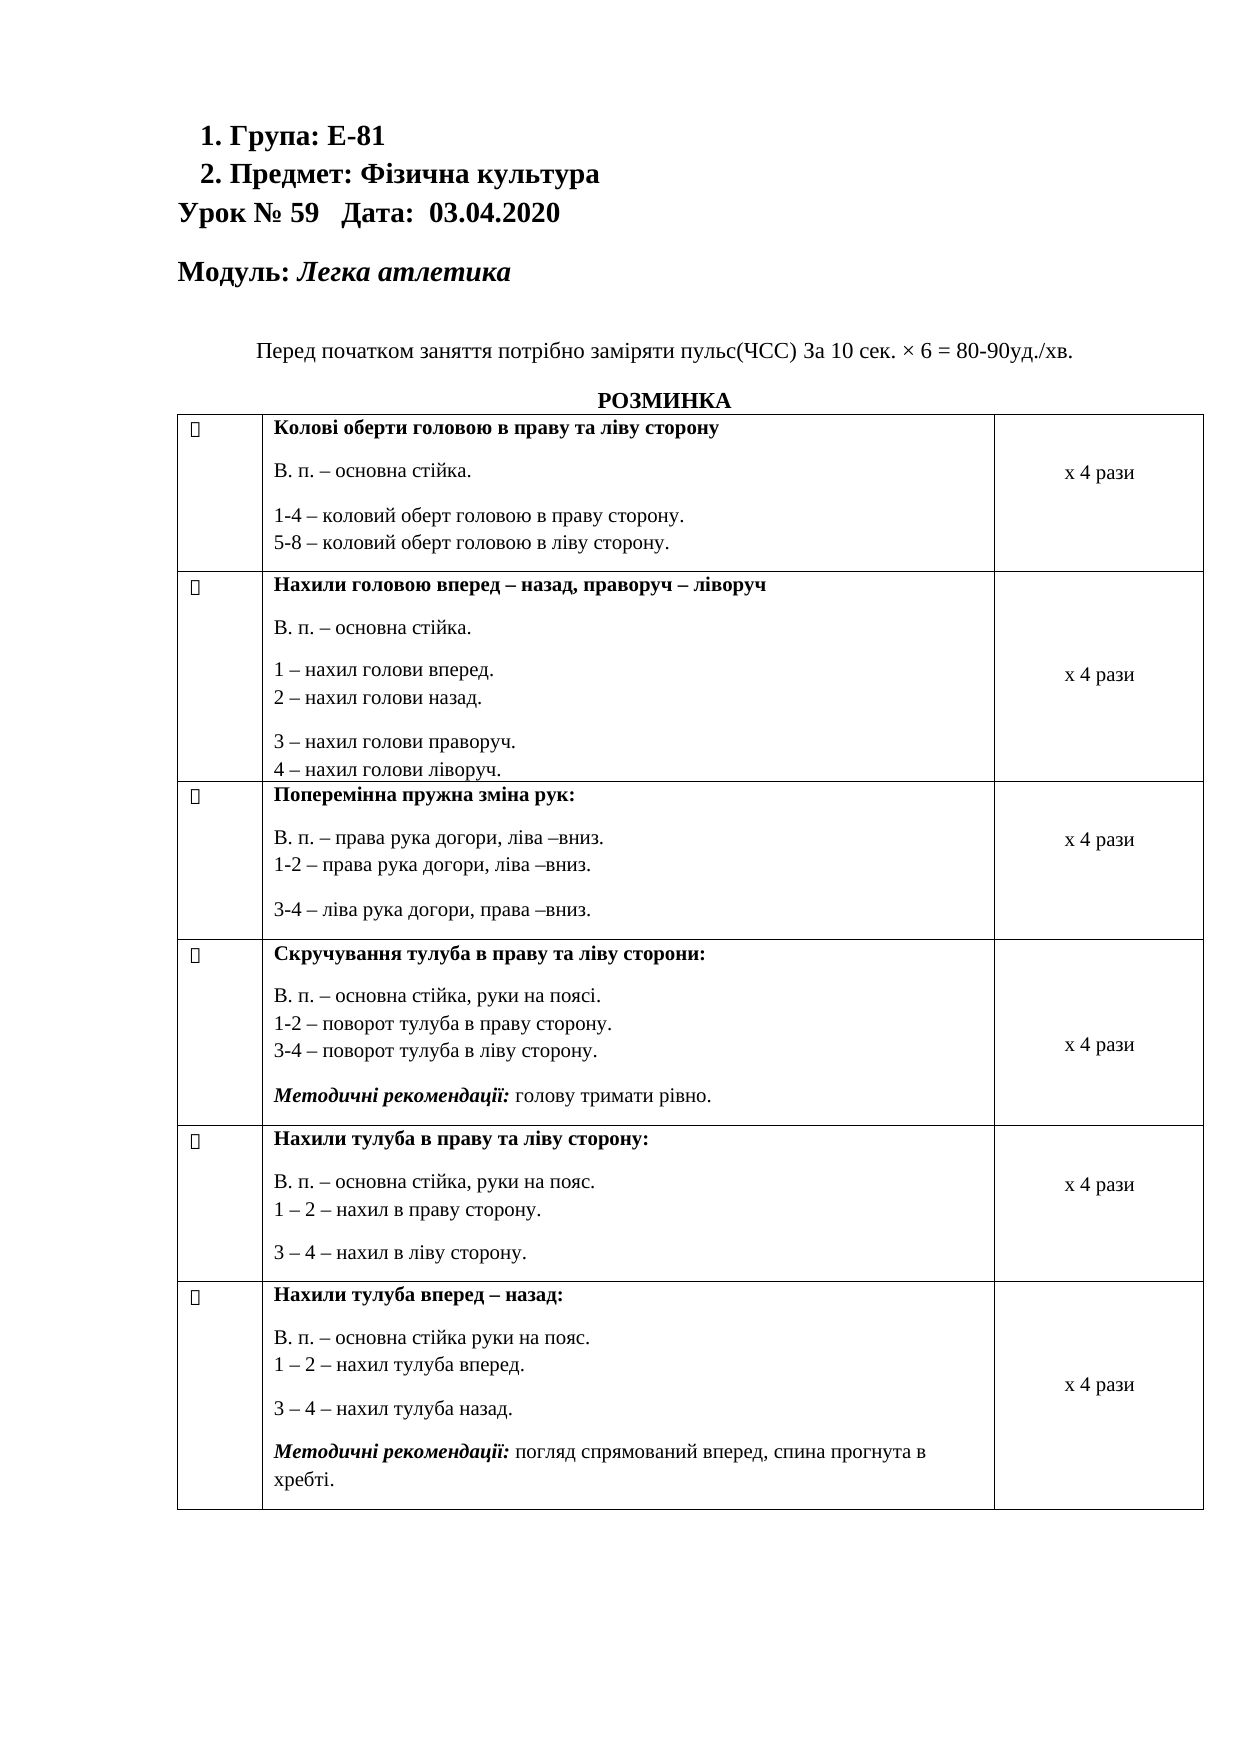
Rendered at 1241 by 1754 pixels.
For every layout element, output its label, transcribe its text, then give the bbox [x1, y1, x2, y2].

table_cell  [178, 940, 262, 1125]
table_cell Нахили головою вперед – назад, праворуч – ліворуч В. п. – основна стійка. 1 – нахил голови вперед. 2 – нахил голови назад. – нахил голови праворуч. – нахил голови ліворуч. [263, 572, 994, 781]
text Модуль: Легка атлетика [177, 254, 1152, 288]
table_cell х 4 рази [995, 940, 1203, 1125]
table_cell Скручування тулуба в праву та ліву сторони: В. п. – основна стійка, руки на поясі. 1-2 – поворот тулуба в праву сторону. 3-4 – поворот тулуба в ліву сторону. Методичні рекомендації: голову тримати рівно. [263, 940, 994, 1125]
table_cell Поперемінна пружна зміна рук: В. п. – права рука догори, ліва –вниз. 1-2 – права рука догори, ліва –вниз. 3-4 – ліва рука догори, права –вниз. [263, 782, 994, 939]
text РОЗМИНКА [177, 364, 1152, 414]
list Предмет: Фізична культура [200, 157, 1152, 190]
table_cell х 4 рази [995, 572, 1203, 781]
table_cell  [178, 1126, 262, 1281]
table_cell х 4 рази [995, 1126, 1203, 1281]
table_header х 4 рази [995, 415, 1203, 571]
table_cell  [178, 782, 262, 939]
table_cell Нахили тулуба в праву та ліву сторону: В. п. – основна стійка, руки на пояс. 1 – 2 – нахил в праву сторону. 3 – 4 – нахил в ліву сторону. [263, 1126, 994, 1281]
list Група: Е-81 [200, 118, 1152, 152]
text Перед початком заняття потрібно заміряти пульс(ЧСС) За 10 сек. × 6 = 80-90уд./хв. [177, 314, 1152, 364]
table_header  [178, 415, 262, 571]
table_cell  [178, 572, 262, 781]
table_cell Нахили тулуба вперед – назад: В. п. – основна стійка руки на пояс. 1 – 2 – нахил тулуба вперед. 3 – 4 – нахил тулуба назад. Методичні рекомендації: погляд спрямований вперед, спина прогнута в хребті. [263, 1282, 994, 1509]
table_header Колові оберти головою в праву та ліву сторону В. п. – основна стійка. 1-4 – коловий оберт головою в праву сторону. 5-8 – коловий оберт головою в ліву сторону. [263, 415, 994, 571]
table_cell х 4 рази [995, 1282, 1203, 1509]
table_cell х 4 рази [995, 782, 1203, 939]
text Урок № 59 Дата: 03.04.2020 [177, 195, 1152, 229]
table_cell  [178, 1282, 262, 1509]
